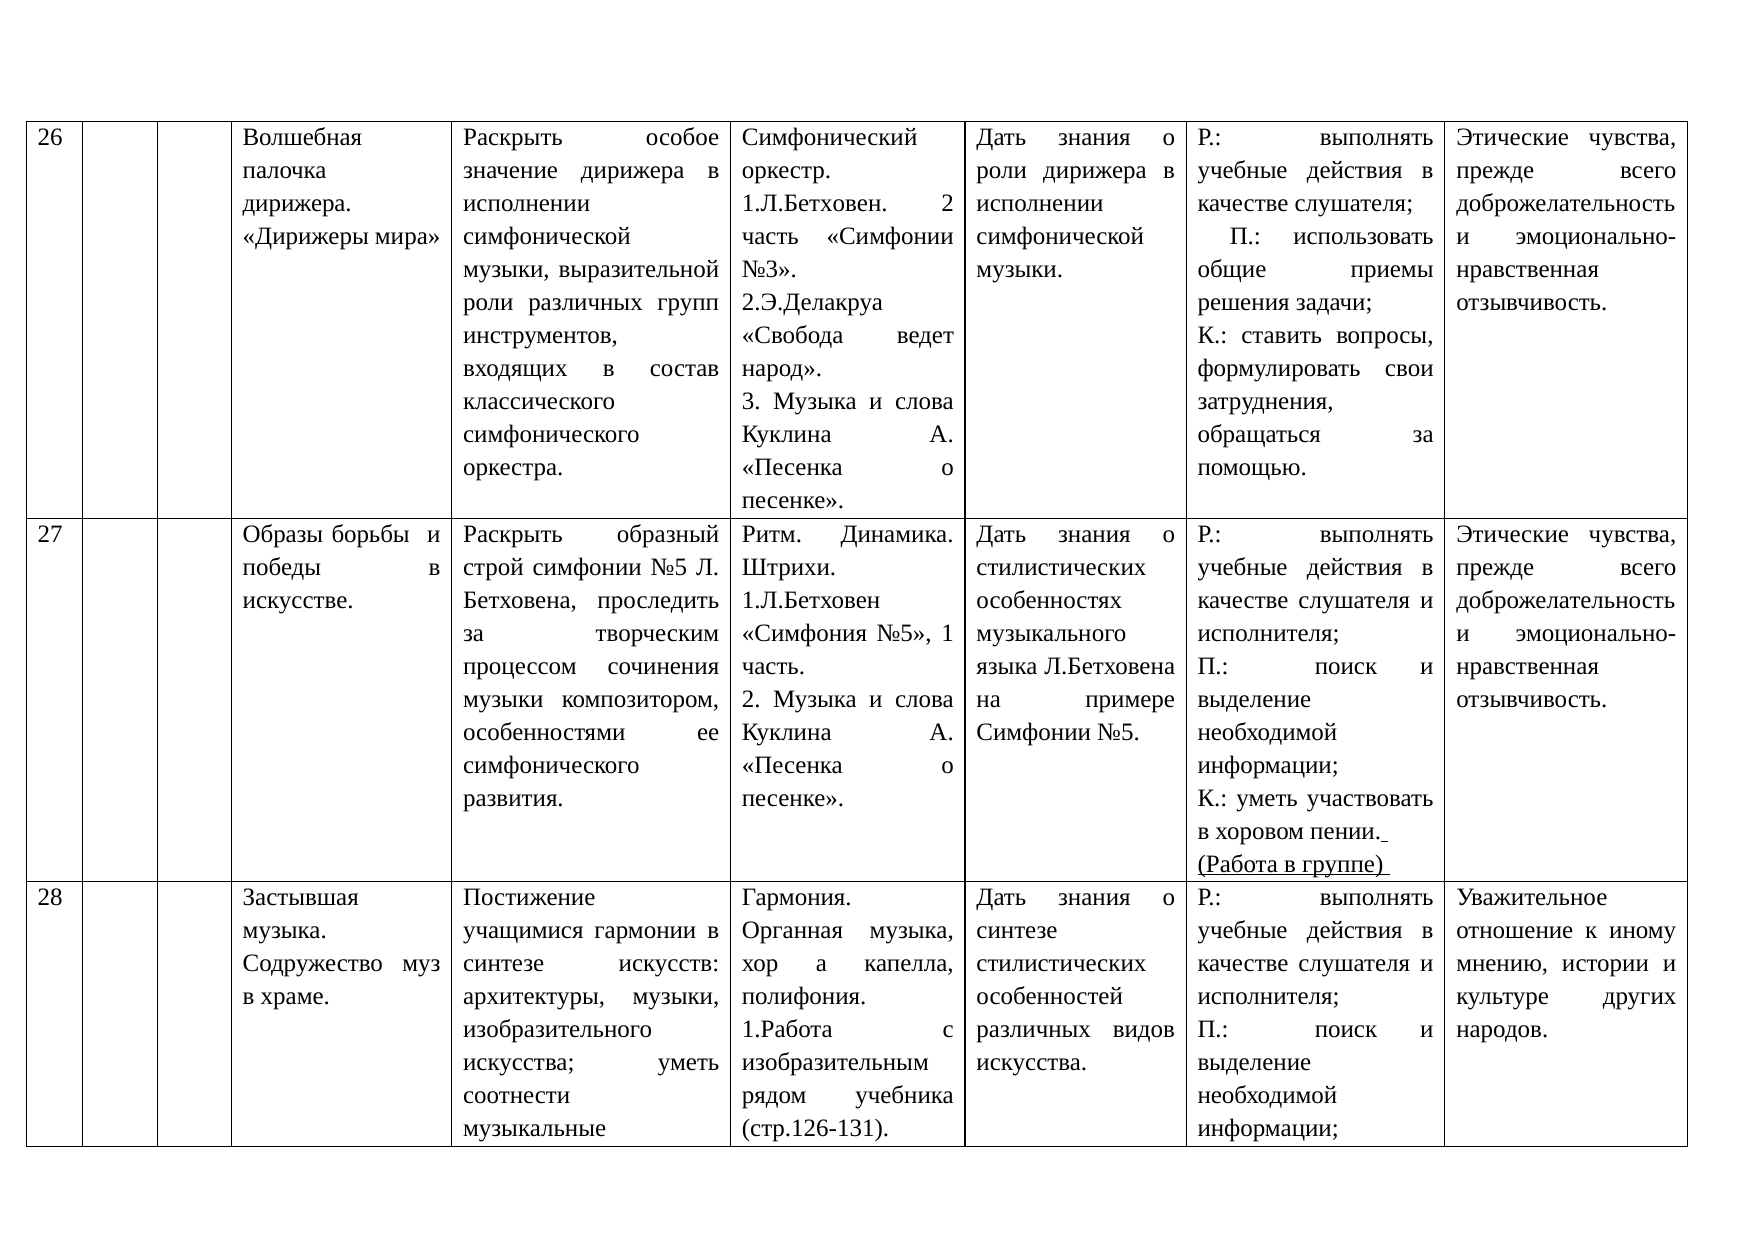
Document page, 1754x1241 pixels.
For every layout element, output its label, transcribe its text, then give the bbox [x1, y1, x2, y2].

table_cell Ритм. Динамика. Штрихи. 1.Л.Бетховен «Симфония №5», 1 часть. 2. Музыка и слова Куклина А. «Песенка о песенке». [731, 519, 964, 881]
table_cell [83, 519, 157, 881]
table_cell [452, 882, 730, 1146]
table_cell Образы борьбы и победы в искусстве. [232, 519, 451, 881]
table_cell 28 [27, 882, 82, 1146]
table_cell [83, 122, 157, 518]
table_cell Этические чувства, прежде всего доброжелательность и эмоционально-нравственная отзывчивость. [1445, 122, 1687, 518]
table_cell Волшебная палочка дирижера. «Дирижеры мира» [232, 122, 451, 518]
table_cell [966, 882, 1186, 1146]
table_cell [1187, 882, 1444, 1146]
table_cell Симфонический оркестр. 1.Л.Бетховен. 2 часть «Симфонии №3». 2.Э.Делакруа «Свобода ведет народ». 3. Музыка и слова Куклина А. «Песенка о песенке». [731, 122, 964, 518]
table_cell [158, 122, 231, 518]
table_cell Р.: выполнять учебные действия в качестве слушателя; П.: использовать общие приемы решения задачи; К.: ставить вопросы, формулировать свои затруднения, обращаться за помощью. [1187, 122, 1444, 518]
table_cell [83, 882, 157, 1146]
table_cell Раскрыть образный строй симфонии №5 Л. Бетховена, проследить за творческим процессом сочинения музыки композитором, особенностями ее симфонического развития. [452, 519, 730, 881]
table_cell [731, 882, 964, 1146]
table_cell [1445, 882, 1687, 1146]
table_cell Дать знания о стилистических особенностях музыкального языка Л.Бетховена на примере Симфонии №5. [966, 519, 1186, 881]
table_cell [232, 882, 451, 1146]
table_cell Раскрыть особое значение дирижера в исполнении симфонической музыки, выразительной роли различных групп инструментов, входящих в состав классического симфонического оркестра. [452, 122, 730, 518]
table_cell 27 [27, 519, 82, 881]
table_cell Этические чувства, прежде всего доброжелательность и эмоционально-нравственная отзывчивость. [1445, 519, 1687, 881]
table_cell 26 [27, 122, 82, 518]
table_cell [158, 519, 231, 881]
table_cell Дать знания о роли дирижера в исполнении симфонической музыки. [966, 122, 1186, 518]
table_cell [158, 882, 231, 1146]
